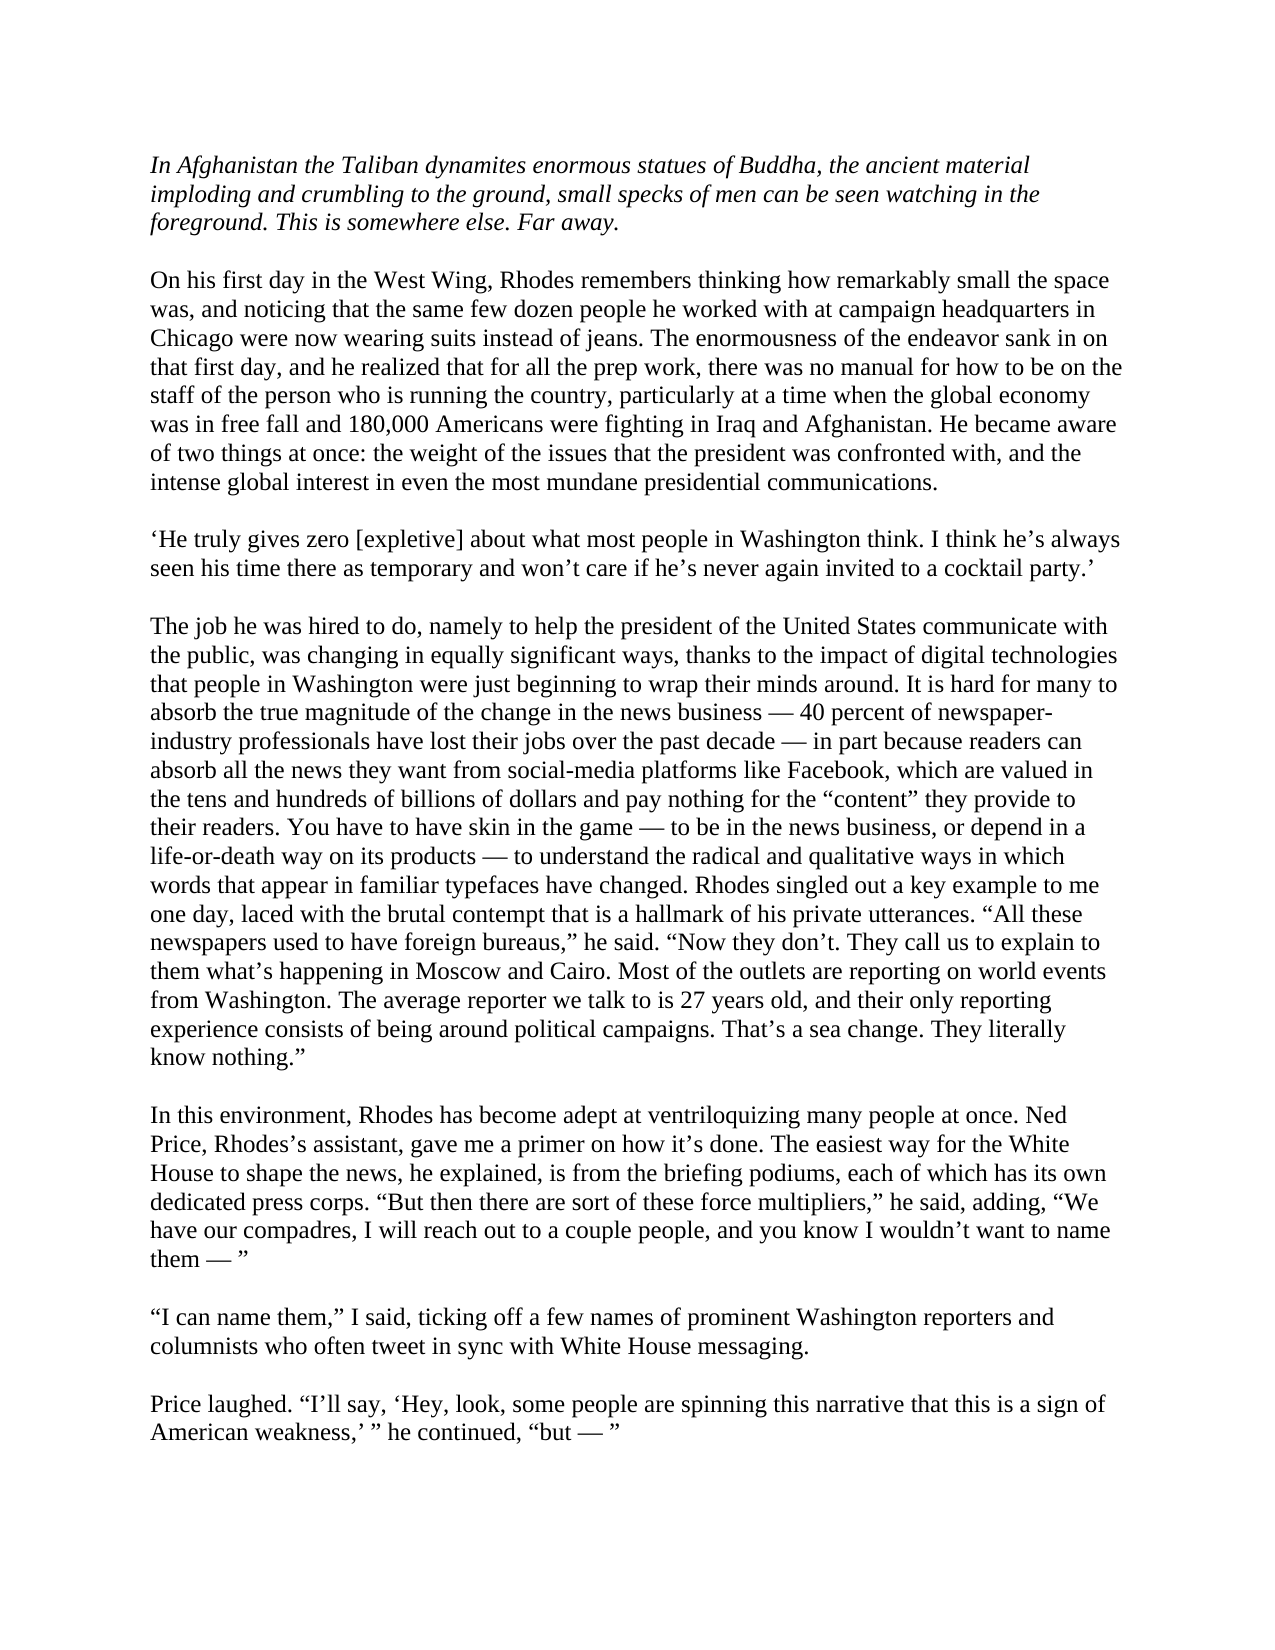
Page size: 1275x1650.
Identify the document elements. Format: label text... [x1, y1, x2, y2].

text The job he was hired to do, namely to help the president of the United States communicate with the public, was changing in equally significant ways, thanks to the impact of digital technologies that people in Washington were just beginning to wrap their minds around. It is hard for many to absorb the true magnitude of the change in the news business — 40 percent of newspaper-industry professionals have lost their jobs over the past decade — in part because readers can absorb all the news they want from social-media platforms like Facebook, which are valued in the tens and hundreds of billions of dollars and pay nothing for the “content” they provide to their readers. You have to have skin in the game — to be in the news business, or depend in a life-or-death way on its products — to understand the radical and qualitative ways in which words that appear in familiar typefaces have changed. Rhodes singled out a key example to me one day, laced with the brutal contempt that is a hallmark of his private utterances. “All these newspapers used to have foreign bureaus,” he said. “Now they don’t. They call us to explain to them what’s happening in Moscow and Cairo. Most of the outlets are reporting on world events from Washington. The average reporter we talk to is 27 years old, and their only reporting experience consists of being around political campaigns. That’s a sea change. They literally know nothing.” [150, 611, 1125, 1071]
text On his first day in the West Wing, Rhodes remembers thinking how remarkably small the space was, and noticing that the same few dozen people he worked with at campaign headquarters in Chicago were now wearing suits instead of jeans. The enormousness of the endeavor sank in on that first day, and he realized that for all the prep work, there was no manual for how to be on the staff of the person who is running the country, particularly at a time when the global economy was in free fall and 180,000 Americans were fighting in Iraq and Afghanistan. He became aware of two things at once: the weight of the issues that the president was confronted with, and the intense global interest in even the most mundane presidential communications. [150, 265, 1125, 495]
text In this environment, Rhodes has become adept at ventriloquizing many people at once. Ned Price, Rhodes’s assistant, gave me a primer on how it’s done. The easiest way for the White House to shape the news, he explained, is from the briefing podiums, each of which has its own dedicated press corps. “But then there are sort of these force multipliers,” he said, adding, “We have our compadres, I will reach out to a couple people, and you know I wouldn’t want to name them — ” [150, 1100, 1125, 1273]
text Price laughed. “I’ll say, ‘Hey, look, some people are spinning this narrative that this is a sign of American weakness,’ ” he continued, “but — ” [150, 1389, 1125, 1446]
text ‘He truly gives zero [expletive] about what most people in Washington think. I think he’s always seen his time there as temporary and won’t care if he’s never again invited to a cocktail party.’ [150, 524, 1125, 582]
text In Afghanistan the Taliban dynamites enormous statues of Buddha, the ancient material imploding and crumbling to the ground, small specks of men can be seen watching in the foreground. This is somewhere else. Far away. [150, 150, 1125, 236]
text “I can name them,” I said, ticking off a few names of prominent Washington reporters and columnists who often tweet in sync with White House messaging. [150, 1302, 1125, 1359]
